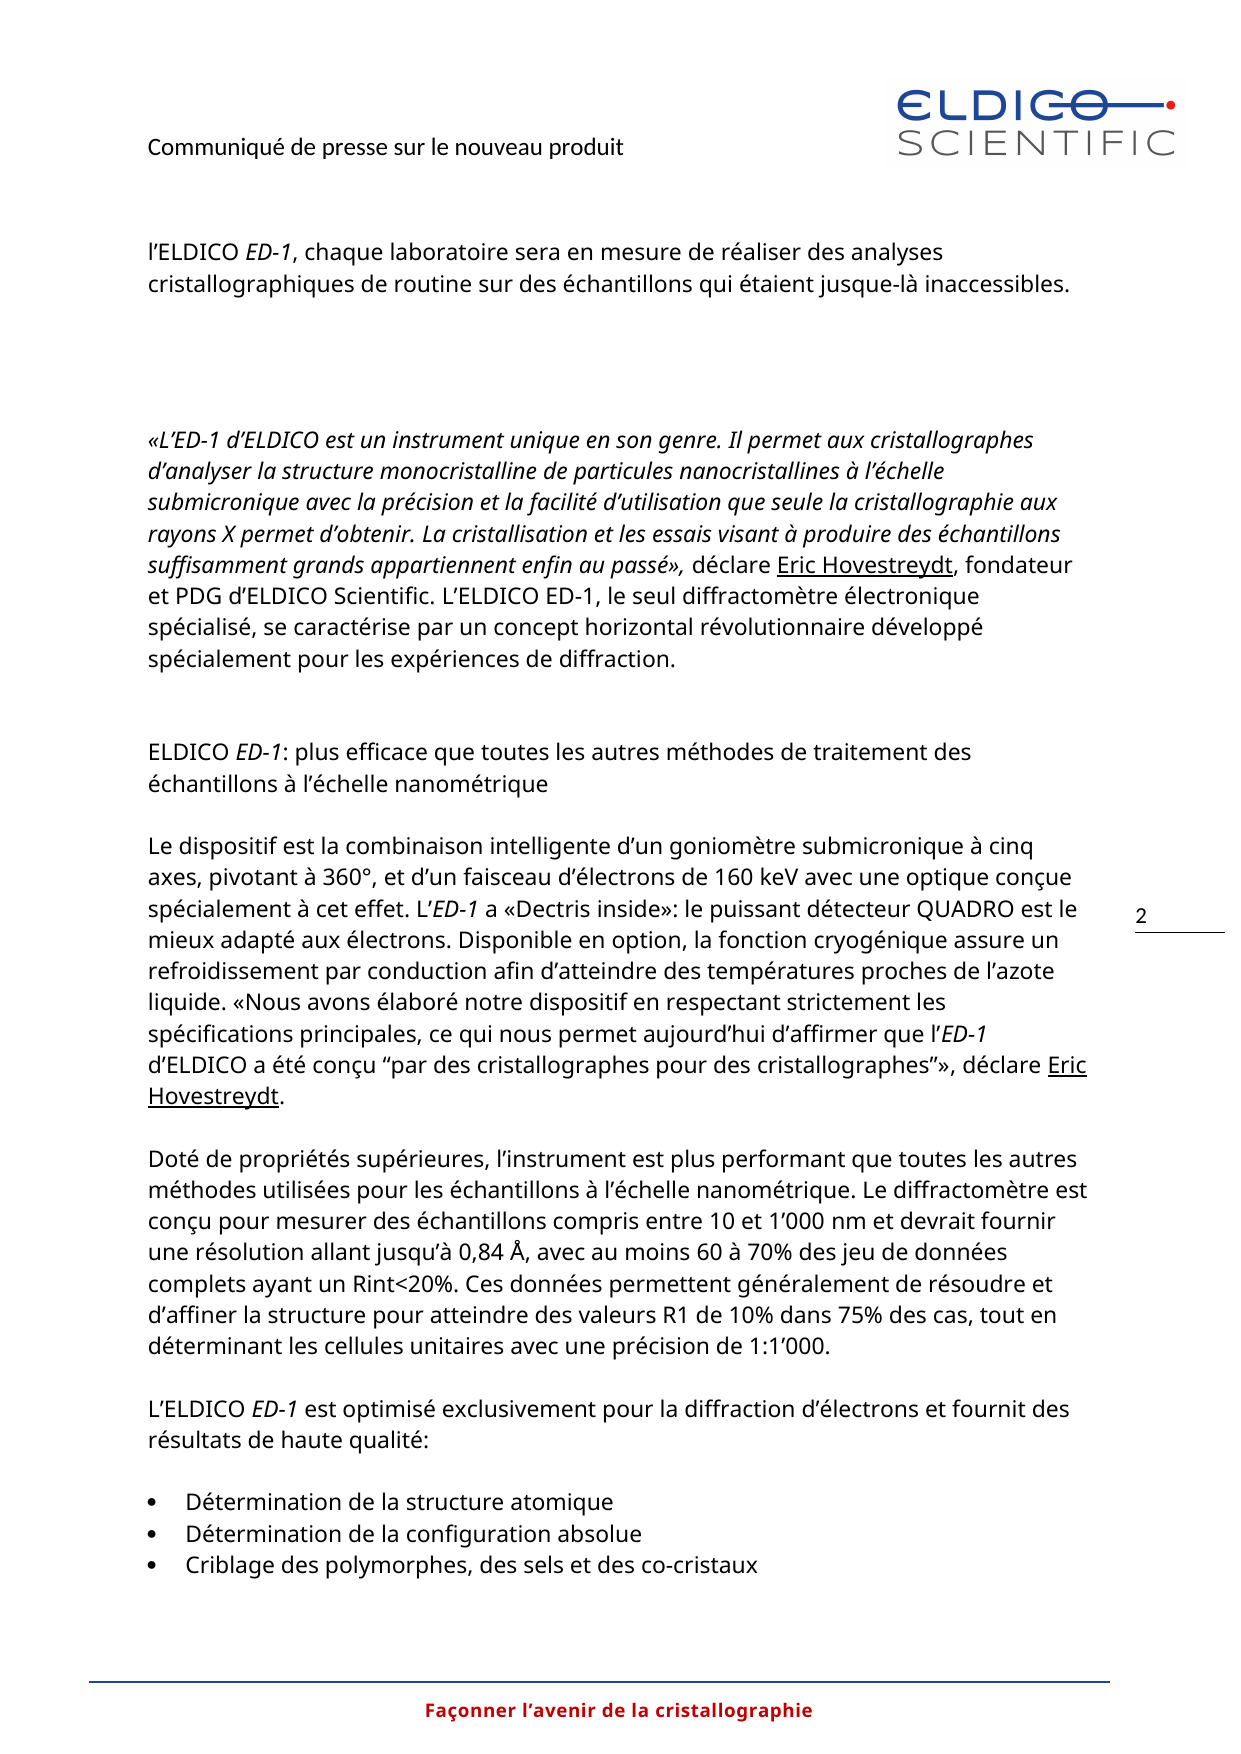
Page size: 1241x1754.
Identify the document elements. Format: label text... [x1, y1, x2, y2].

list Criblage des polymorphes, des sels et des co-cristaux [148, 1549, 1090, 1580]
text «L’ED-1 d’ELDICO est un instrument unique en son genre. Il permet aux cristallographes d’analyser la structure monocristalline de particules nanocristallines à l’échelle submicronique avec la précision et la facilité d’utilisation que seule la cristallographie aux rayons X permet d’obtenir. La cristallisation et les essais visant à produire des échantillons suffisamment grands appartiennent enfin au passé», déclare Eric Hovestreydt, fondateur et PDG d’ELDICO Scientific. L’ELDICO ED-1, le seul diffractomètre électronique spécialisé, se caractérise par un concept horizontal révolutionnaire développé spécialement pour les expériences de diffraction. [148, 424, 1090, 674]
list Détermination de la configuration absolue [148, 1517, 1090, 1549]
text L’ELDICO ED-1 est optimisé exclusivement pour la diffraction d’électrons et fournit des résultats de haute qualité: [148, 1392, 1090, 1455]
list Détermination de la structure atomique [148, 1486, 1090, 1517]
text Doté de propriétés supérieures, l’instrument est plus performant que toutes les autres méthodes utilisées pour les échantillons à l’échelle nanométrique. Le diffractomètre est conçu pour mesurer des échantillons compris entre 10 et 1’000 nm et devrait fournir une résolution allant jusqu’à 0,84 Å, avec au moins 60 à 70% des jeu de données complets ayant un Rint<20%. Ces données permettent généralement de résoudre et d’affiner la structure pour atteindre des valeurs R1 de 10% dans 75% des cas, tout en déterminant les cellules unitaires avec une précision de 1:1’000. [148, 1142, 1090, 1361]
text ELDICO ED-1: plus efficace que toutes les autres méthodes de traitement des échantillons à l’échelle nanométrique [148, 736, 1090, 799]
text Le dispositif est la combinaison intelligente d’un goniomètre submicronique à cinq axes, pivotant à 360°, et d’un faisceau d’électrons de 160 keV avec une optique conçue spécialement à cet effet. L’ED-1 a «Dectris inside»: le puissant détecteur QUADRO est le mieux adapté aux électrons. Disponible en option, la fonction cryogénique assure un refroidissement par conduction afin d’atteindre des températures proches de l’azote liquide. «Nous avons élaboré notre dispositif en respectant strictement les spécifications principales, ce qui nous permet aujourd’hui d’affirmer que l’ED-1 d’ELDICO a été conçu “par des cristallographes pour des cristallographes”», déclare Eric Hovestreydt. [148, 830, 1090, 1111]
picture [886, 76, 1187, 168]
